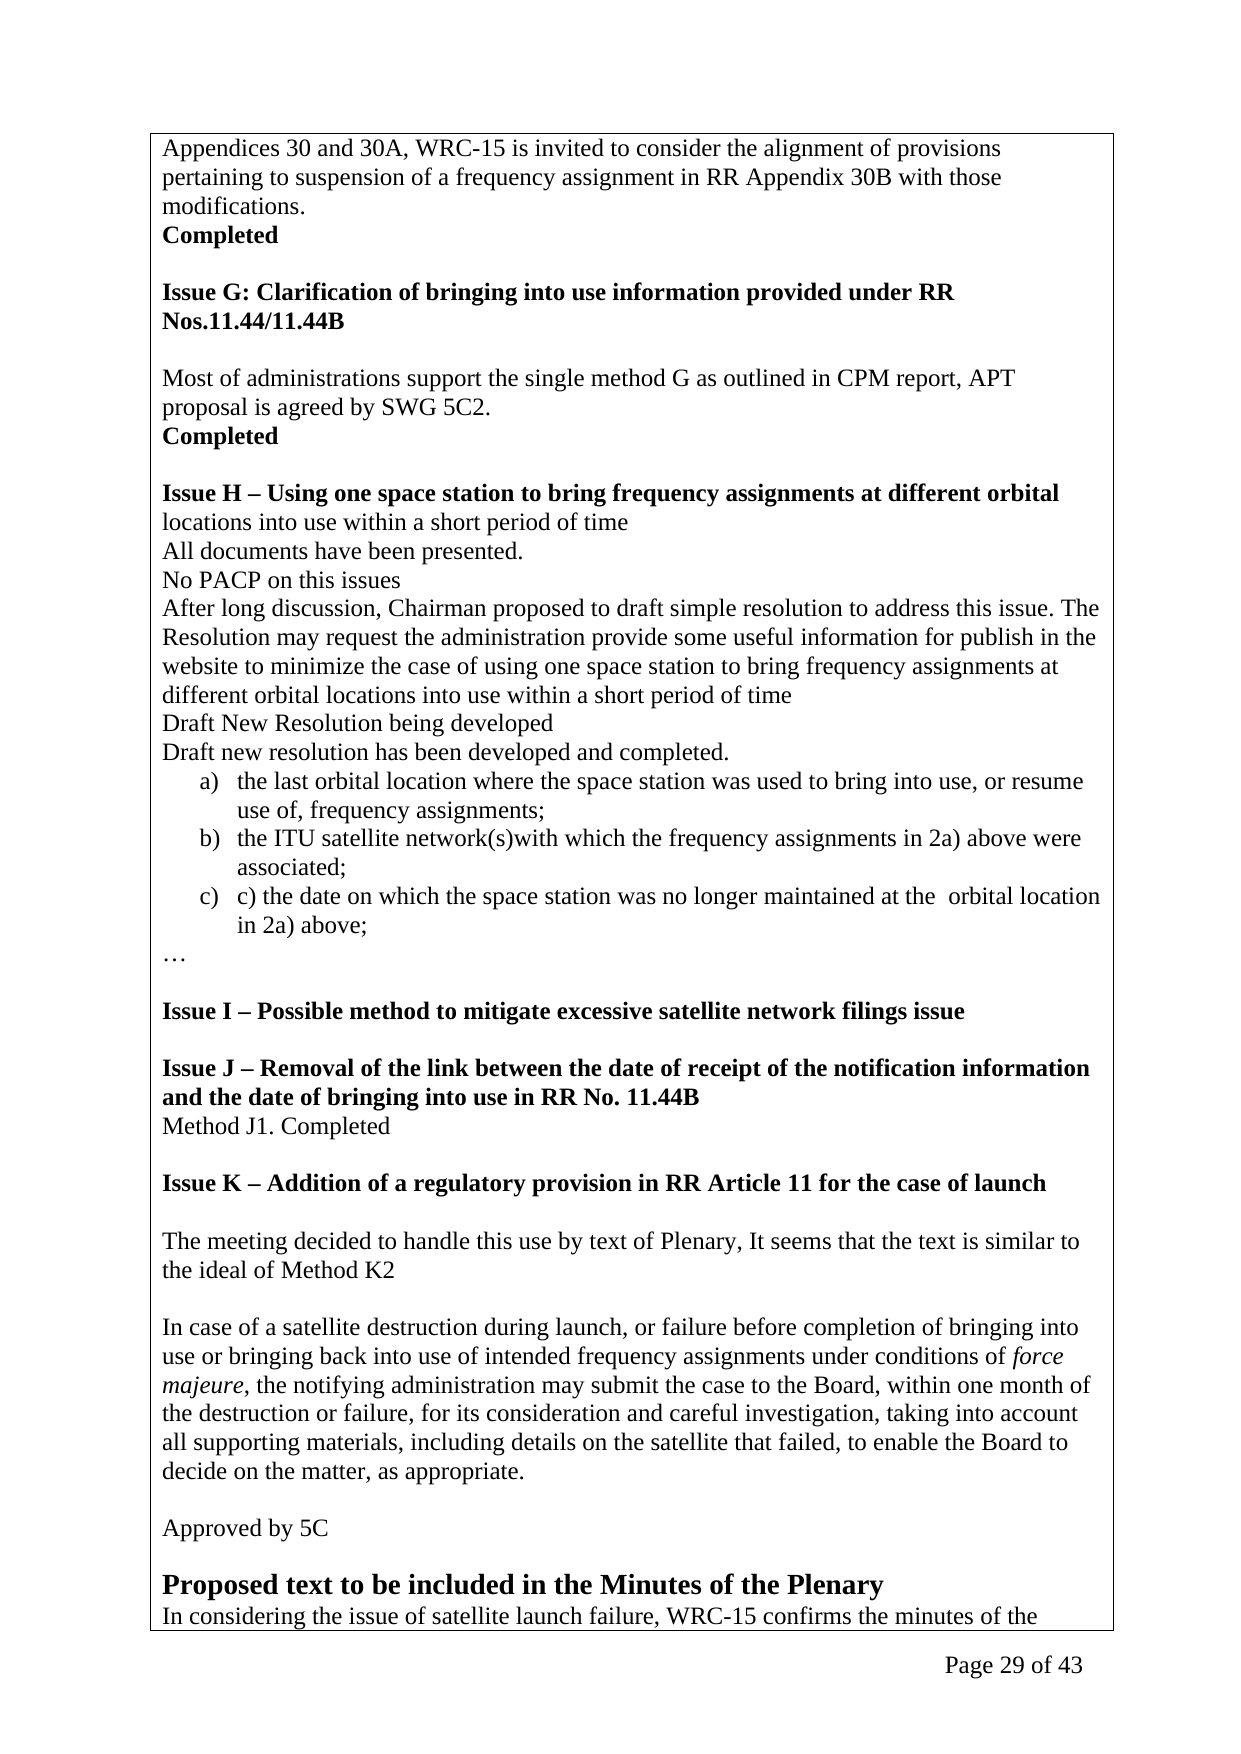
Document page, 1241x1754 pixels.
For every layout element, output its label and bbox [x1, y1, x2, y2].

table_cell [151, 134, 1113, 1629]
